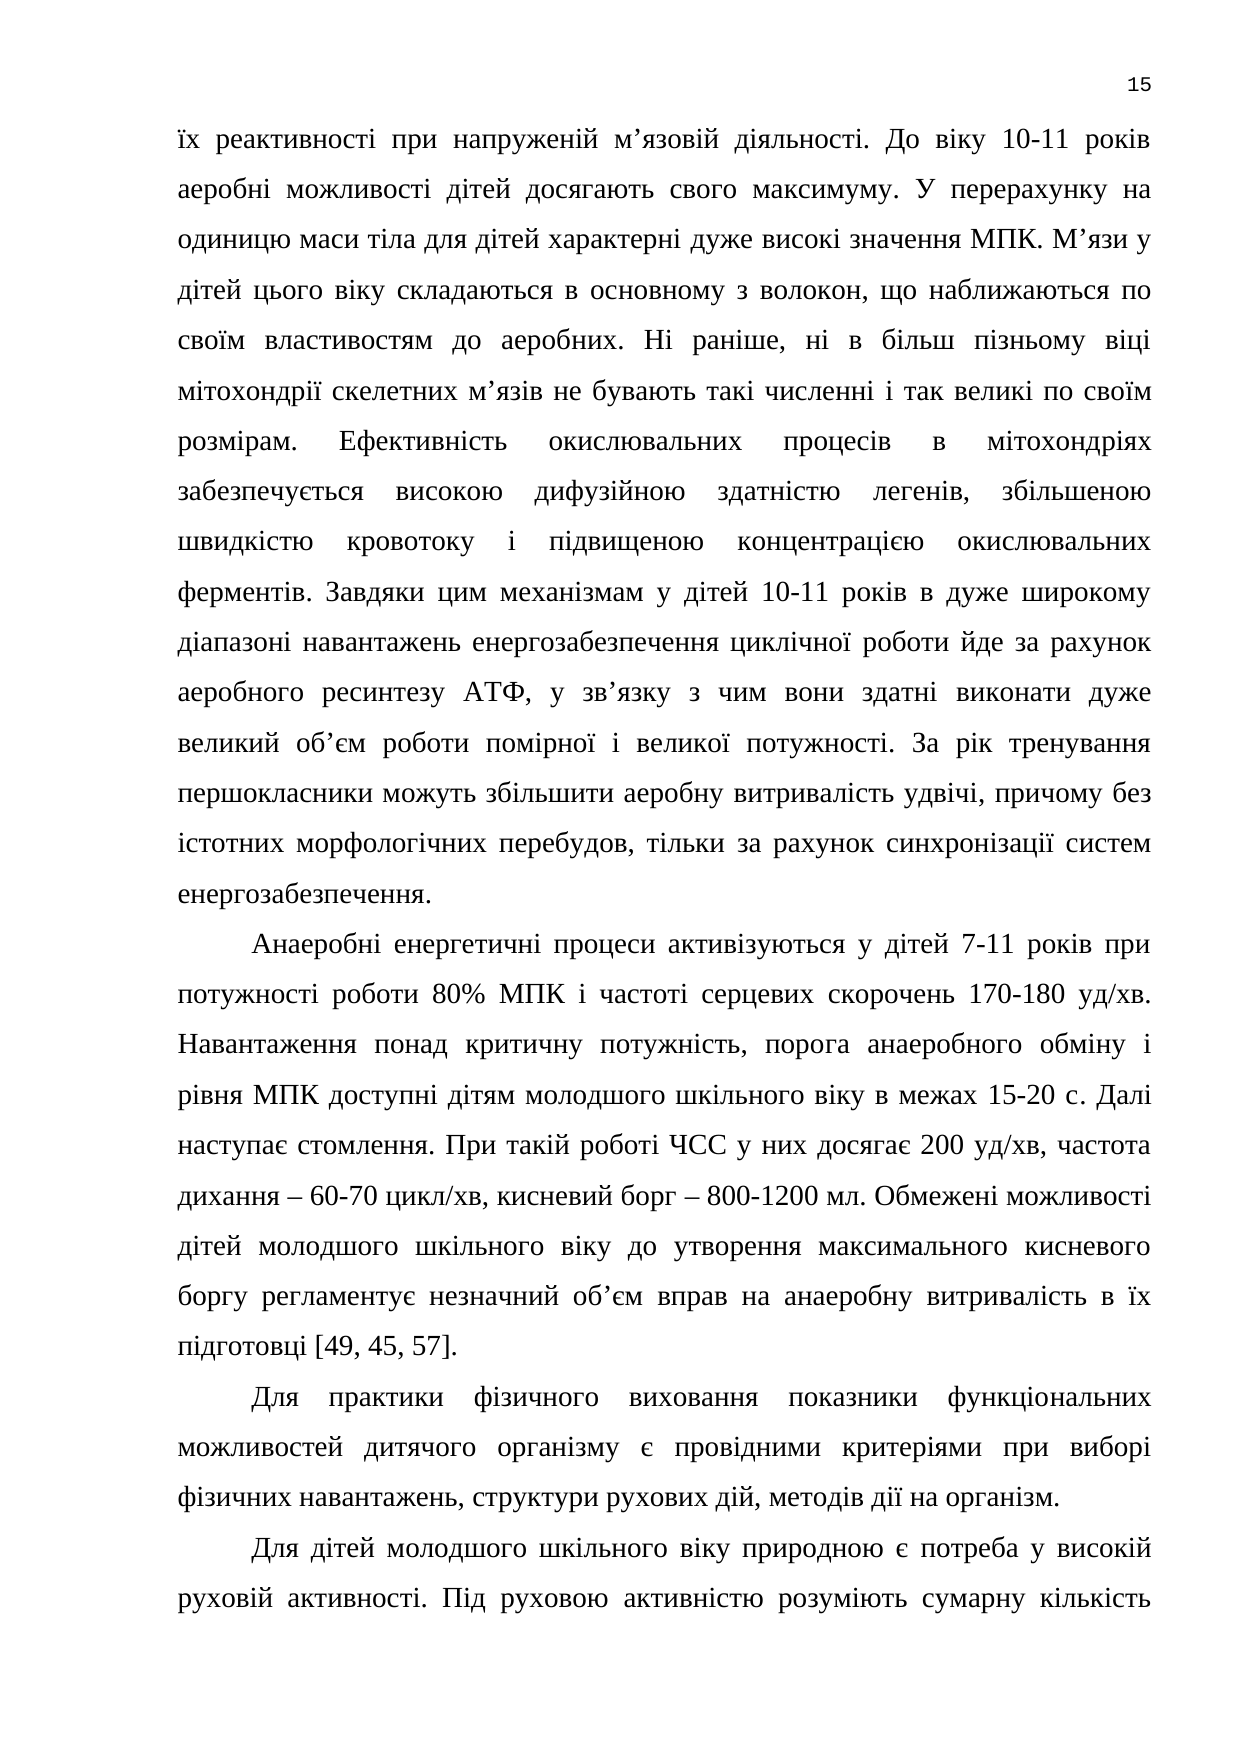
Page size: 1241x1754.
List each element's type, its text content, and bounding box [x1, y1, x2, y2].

text Для практики фізичного виховання показники функціональних| можливостей|спроможностей| дитячого організму є|з'являються| провідними критеріями при виборі фізичних навантажень, структури рухових дій, методів дії на організм. [177, 1379, 1152, 1513]
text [177, 1530, 1152, 1614]
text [177, 121, 1152, 909]
